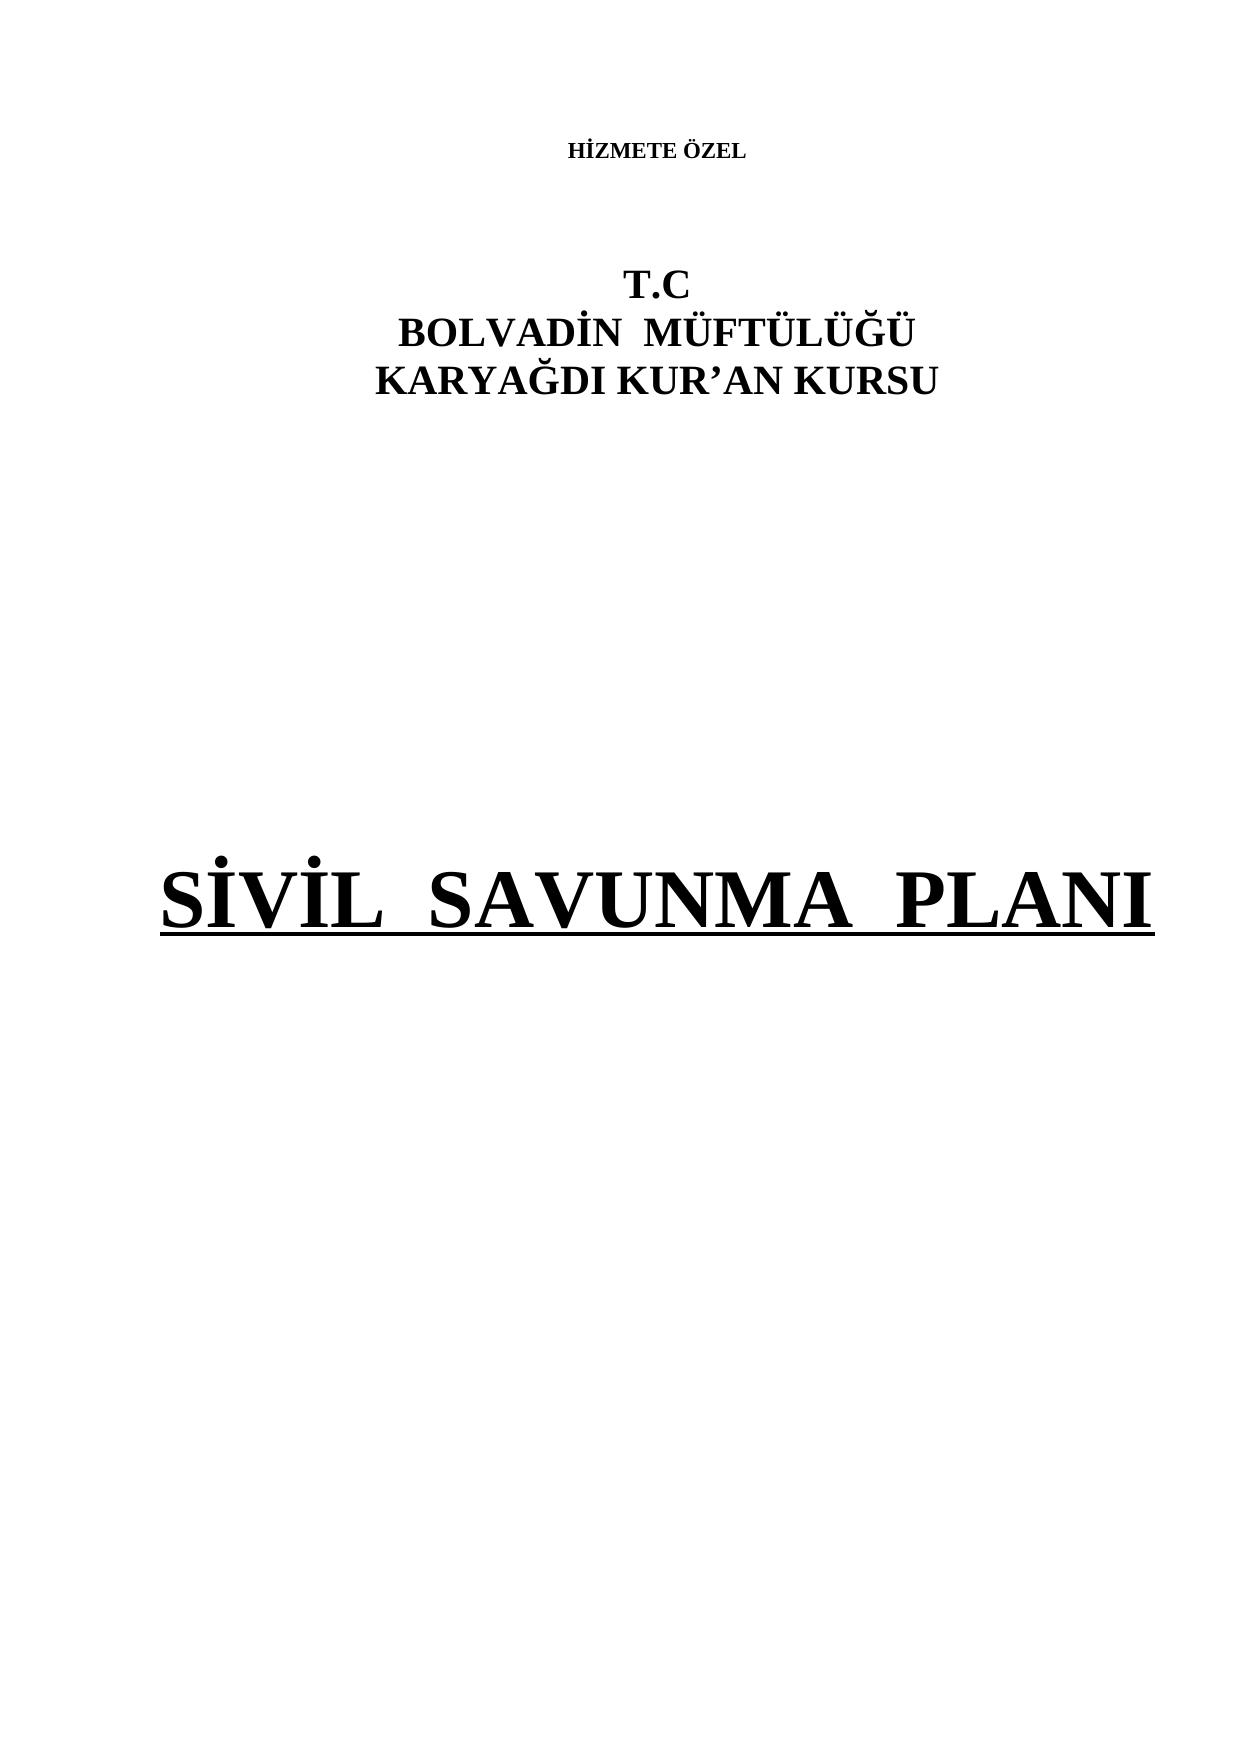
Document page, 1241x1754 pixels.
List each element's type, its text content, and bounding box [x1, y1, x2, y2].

text KARYAĞDI KUR’AN KURSU [103, 355, 1211, 403]
text T.C [103, 259, 1211, 307]
text BOLVADİN MÜFTÜLÜĞÜ [103, 307, 1211, 355]
text HİZMETE ÖZEL [103, 137, 1211, 163]
subtitle SİVİL SAVUNMA PLANI [103, 849, 1211, 945]
